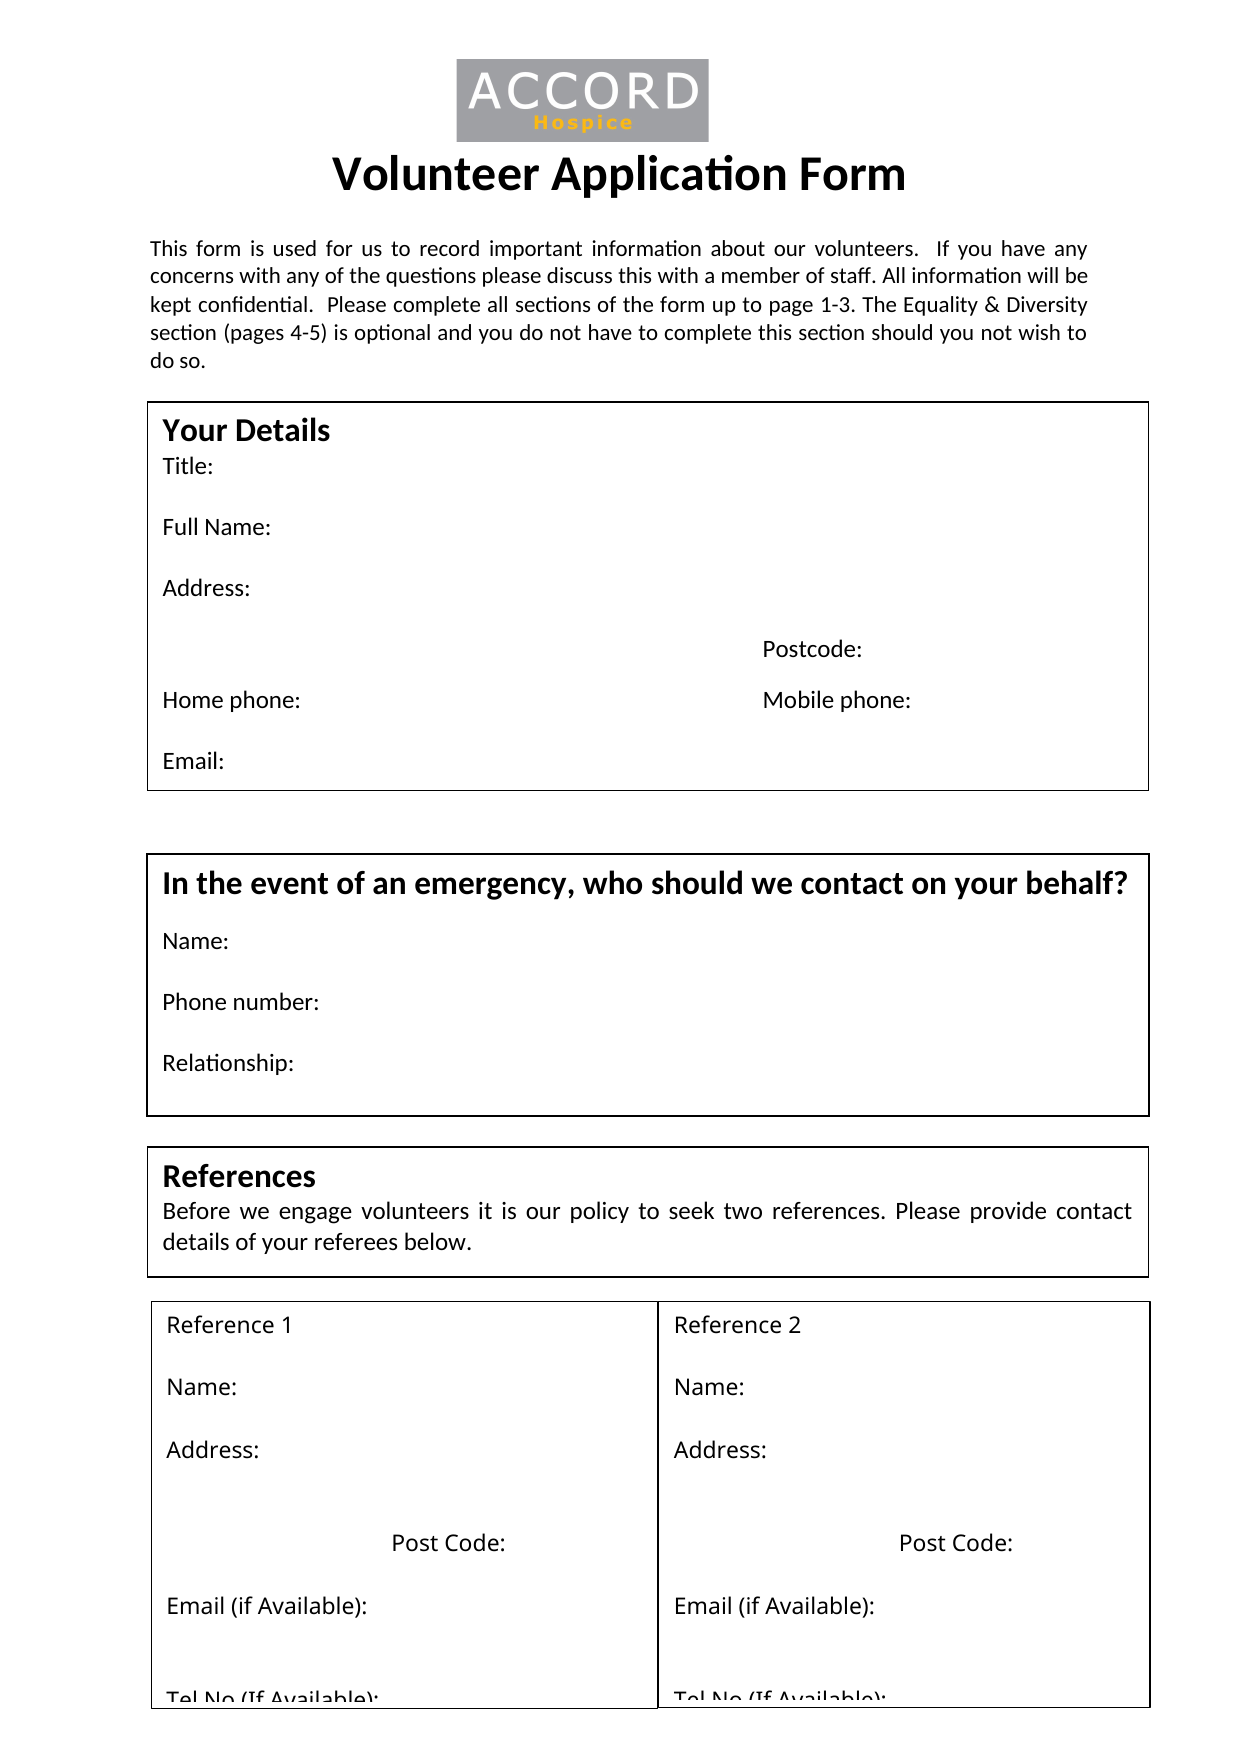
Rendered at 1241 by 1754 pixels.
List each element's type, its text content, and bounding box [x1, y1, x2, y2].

text This form is used for us to record important information about our volunteers. If you have any concerns with any of the questions please discuss this with a member of staff. All information will be kept confidential. Please complete all sections of the form up to page 1-3. The Equality & Diversity section (pages 4-5) is optional and you do not have to complete this section should you not wish to do so. [150, 234, 1090, 374]
text Volunteer Application Form [150, 142, 1090, 203]
picture [456, 59, 709, 142]
